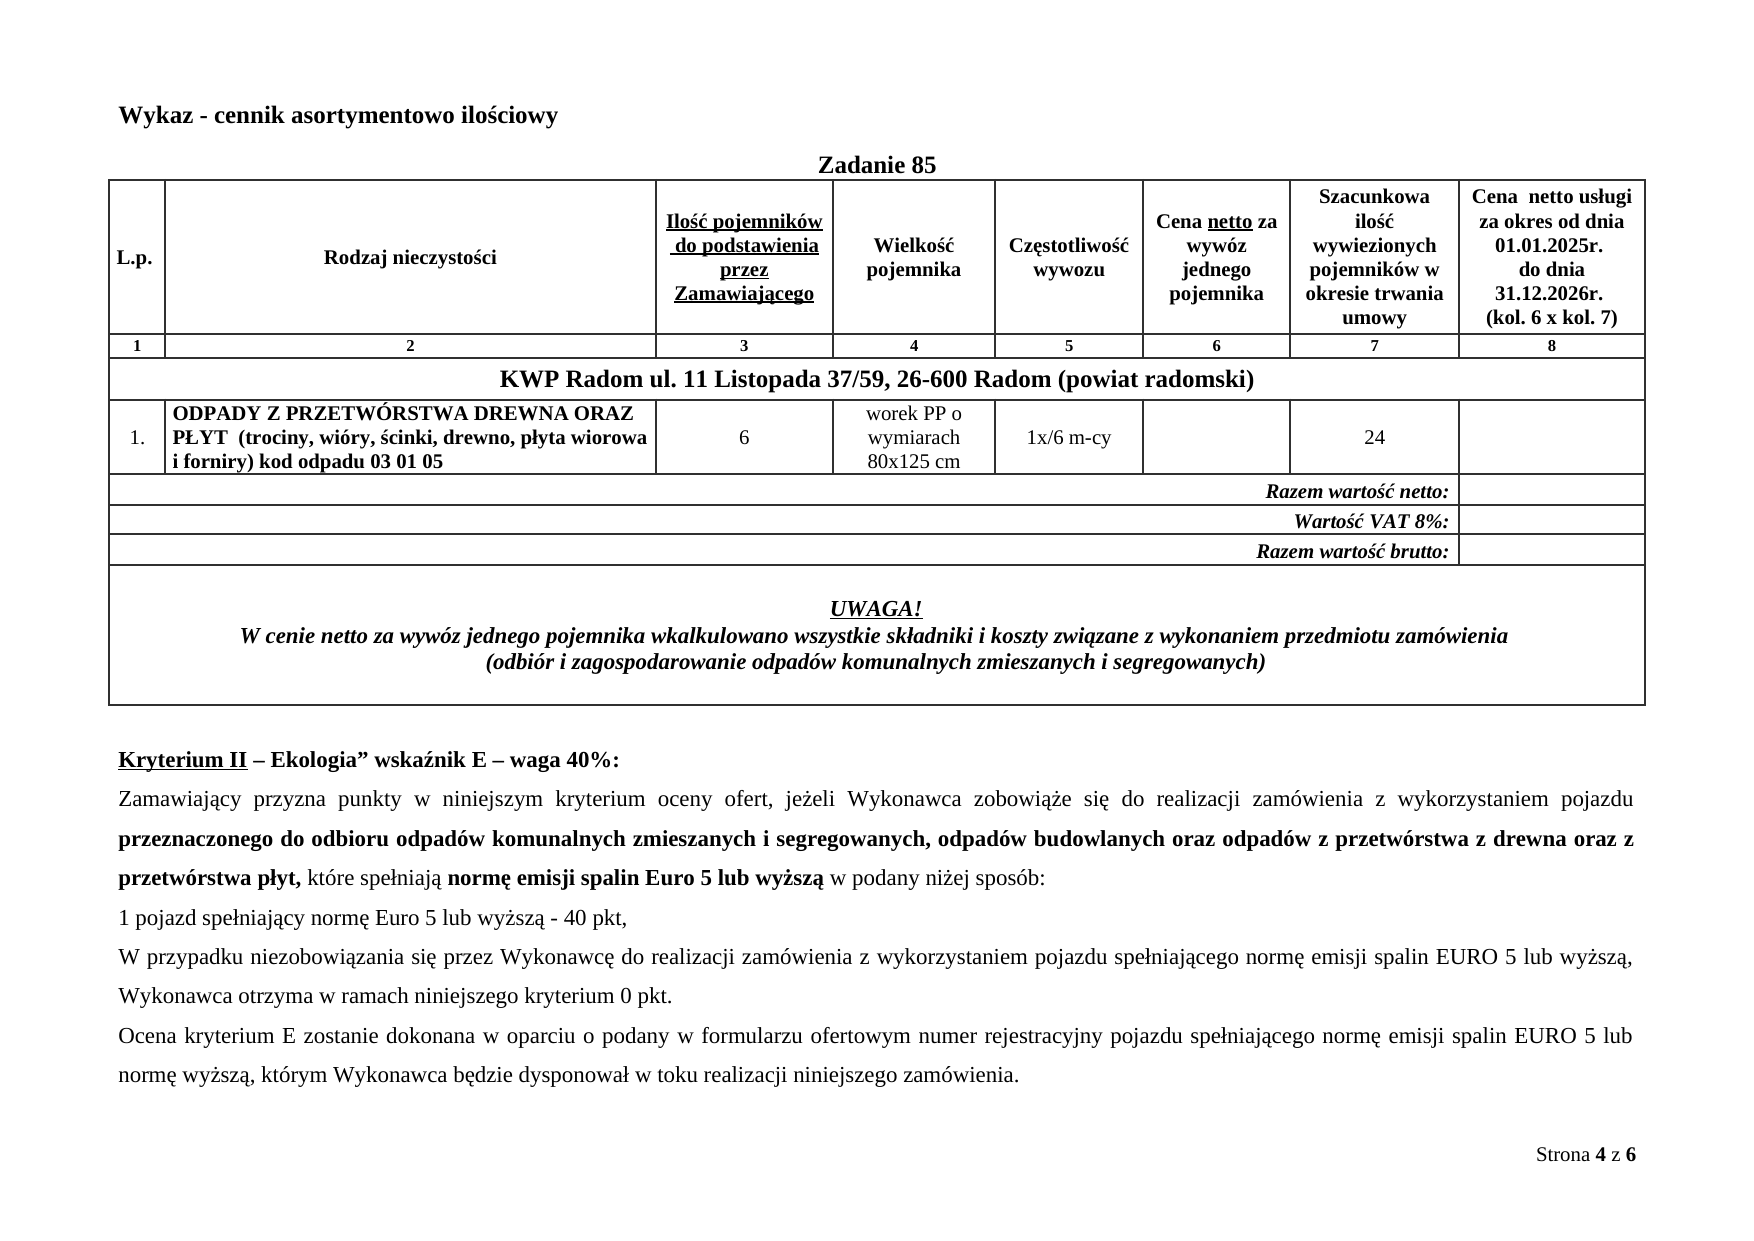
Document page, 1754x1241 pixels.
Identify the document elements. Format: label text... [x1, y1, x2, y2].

text 1 pojazd spełniający normę Euro 5 lub wyższą - 40 pkt, [118, 904, 1636, 930]
table_cell 7 [1291, 335, 1458, 357]
table_cell 6 [657, 401, 832, 473]
text Kryterium II – Ekologia” wskaźnik E – waga 40%: [118, 746, 1636, 772]
table_cell Wielkość pojemnika [834, 181, 994, 332]
table_cell 1 [110, 335, 164, 357]
table_cell Szacunkowa ilość wywiezionych pojemników w okresie trwania umowy [1291, 181, 1458, 332]
table_cell 6 [1144, 335, 1289, 357]
table_cell Ilość pojemników do podstawienia przez Zamawiającego [657, 181, 832, 332]
table_cell Wartość VAT 8%: [110, 506, 1458, 533]
table_cell [1460, 535, 1644, 563]
table_cell [1144, 401, 1289, 473]
table_cell Cena netto usługi za okres od dnia 01.01.2025r. do dnia 31.12.2026r. (kol. 6 x kol. 7) [1460, 181, 1644, 332]
table_cell [1460, 475, 1644, 503]
table_cell L.p. [110, 181, 164, 332]
table_cell 5 [996, 335, 1142, 357]
table_cell Częstotliwość wywozu [996, 181, 1142, 332]
table_header Zadanie 85 [109, 148, 1645, 179]
table_cell 3 [657, 335, 832, 357]
table_cell KWP Radom ul. 11 Listopada 37/59, 26-600 Radom (powiat radomski) [110, 359, 1644, 398]
table_cell ODPADY Z PRZETWÓRSTWA DREWNA ORAZ PŁYT (trociny, wióry, ścinki, drewno, płyta wiorowa i forniry) kod odpadu 03 01 05 [166, 401, 655, 473]
text W przypadku niezobowiązania się przez Wykonawcę do realizacji zamówienia z wykorzystaniem pojazdu spełniającego normę emisji spalin EURO 5 lub wyższą, Wykonawca otrzyma w ramach niniejszego kryterium 0 pkt. [118, 943, 1636, 1009]
text Wykaz - cennik asortymentowo ilościowy [118, 100, 1636, 129]
table_cell 1. [110, 401, 164, 473]
table_cell Razem wartość netto: [110, 475, 1458, 503]
table_cell 24 [1291, 401, 1458, 473]
text Zamawiający przyzna punkty w niniejszym kryterium oceny ofert, jeżeli Wykonawca zobowiąże się do realizacji zamówienia z wykorzystaniem pojazdu przeznaczonego do odbioru odpadów komunalnych zmieszanych i segregowanych, odpadów budowlanych oraz odpadów z przetwórstwa z drewna oraz z przetwórstwa płyt, które spełniają normę emisji spalin Euro 5 lub wyższą w podany niżej sposób: [118, 785, 1636, 891]
table_cell 2 [166, 335, 655, 357]
table_cell 4 [834, 335, 994, 357]
table_cell [1460, 401, 1644, 473]
table_cell Cena netto za wywóz jednego pojemnika [1144, 181, 1289, 332]
table_cell Rodzaj nieczystości [166, 181, 655, 332]
table_cell [1460, 506, 1644, 533]
table_cell UWAGA! W cenie netto za wywóz jednego pojemnika wkalkulowano wszystkie składniki i koszty związane z wykonaniem przedmiotu zamówienia (odbiór i zagospodarowanie odpadów komunalnych zmieszanych i segregowanych) [110, 566, 1644, 704]
table_cell 1x/6 m-cy [996, 401, 1142, 473]
table_cell Razem wartość brutto: [110, 535, 1458, 563]
table_cell 8 [1460, 335, 1644, 357]
text Ocena kryterium E zostanie dokonana w oparciu o podany w formularzu ofertowym numer rejestracyjny pojazdu spełniającego normę emisji spalin EURO 5 lub normę wyższą, którym Wykonawca będzie dysponował w toku realizacji niniejszego zamówienia. [118, 1022, 1636, 1088]
table_cell worek PP o wymiarach 80x125 cm [834, 401, 994, 473]
